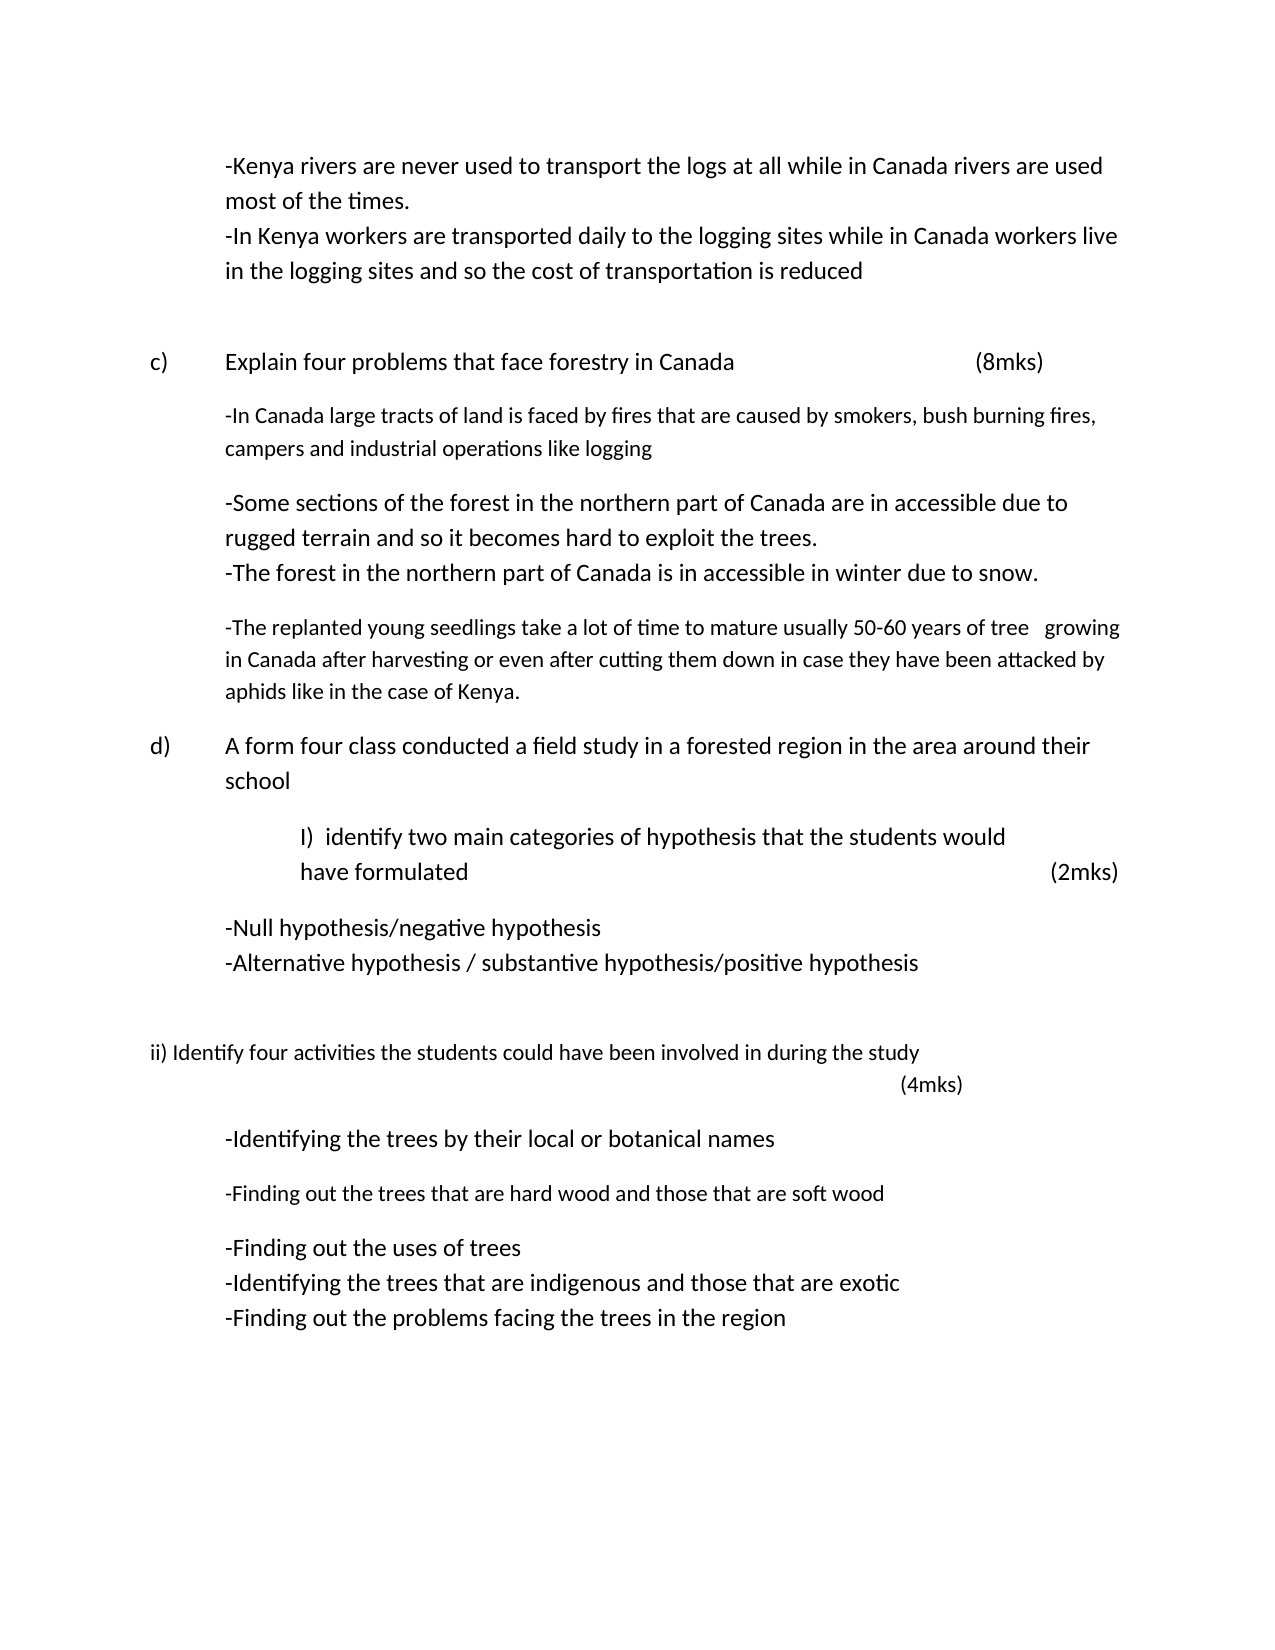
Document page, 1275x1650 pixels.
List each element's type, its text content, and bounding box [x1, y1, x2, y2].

list -Alternative hypothesis / substantive hypothesis/positive hypothesis [225, 947, 1125, 977]
text ii) Identify four activities the students could have been involved in during the study (4mks) [150, 1038, 1125, 1098]
text d) A form four class conducted a field study in a forested region in the area around their school [150, 730, 1125, 796]
text -In Canada large tracts of land is faced by fires that are caused by smokers, bush burning fires, campers and industrial operations like logging [225, 402, 1125, 462]
text -The replanted young seedlings take a lot of time to mature usually 50-60 years of tree growing in Canada after harvesting or even after cutting them down in case they have been attacked by aphids like in the case of Kenya. [225, 613, 1125, 705]
list -Null hypothesis/negative hypothesis [225, 912, 1125, 942]
text I) identify two main categories of hypothesis that the students would have formulated (2mks) [300, 821, 1125, 886]
list -The forest in the northern part of Canada is in accessible in winter due to snow. [225, 557, 1125, 587]
list -Finding out the problems facing the trees in the region [225, 1302, 1125, 1332]
list -Identifying the trees by their local or botanical names [225, 1123, 1125, 1153]
list -Kenya rivers are never used to transport the logs at all while in Canada rivers are used most of the times. [225, 150, 1125, 216]
list -Identifying the trees that are indigenous and those that are exotic [225, 1267, 1125, 1297]
list -In Kenya workers are transported daily to the logging sites while in Canada workers live in the logging sites and so the cost of transportation is reduced [225, 220, 1125, 286]
list -Some sections of the forest in the northern part of Canada are in accessible due to rugged terrain and so it becomes hard to exploit the trees. [225, 487, 1125, 552]
text c) Explain four problems that face forestry in Canada (8mks) [150, 346, 1125, 376]
list -Finding out the uses of trees [225, 1232, 1125, 1262]
text -Finding out the trees that are hard wood and those that are soft wood [187, 1179, 1125, 1207]
